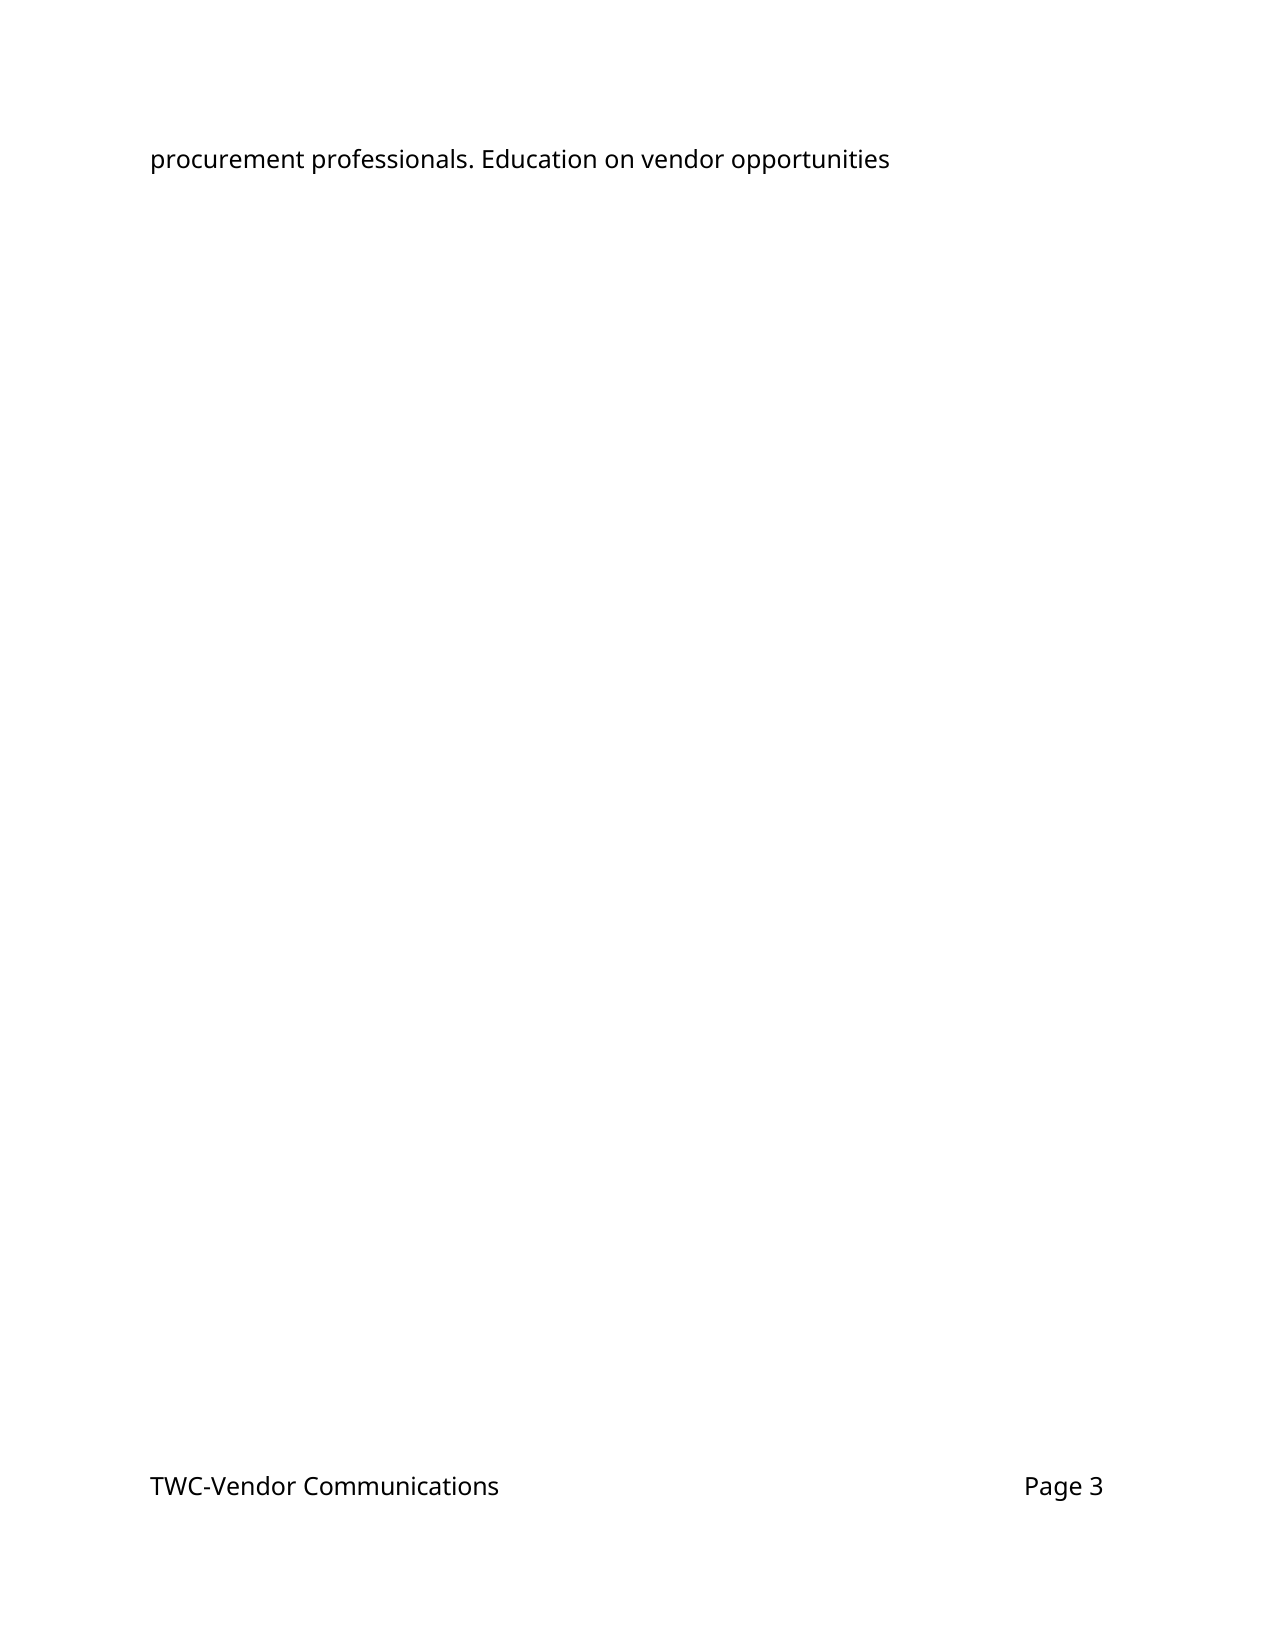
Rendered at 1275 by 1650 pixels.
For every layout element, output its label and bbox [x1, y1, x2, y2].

text [150, 142, 1124, 176]
